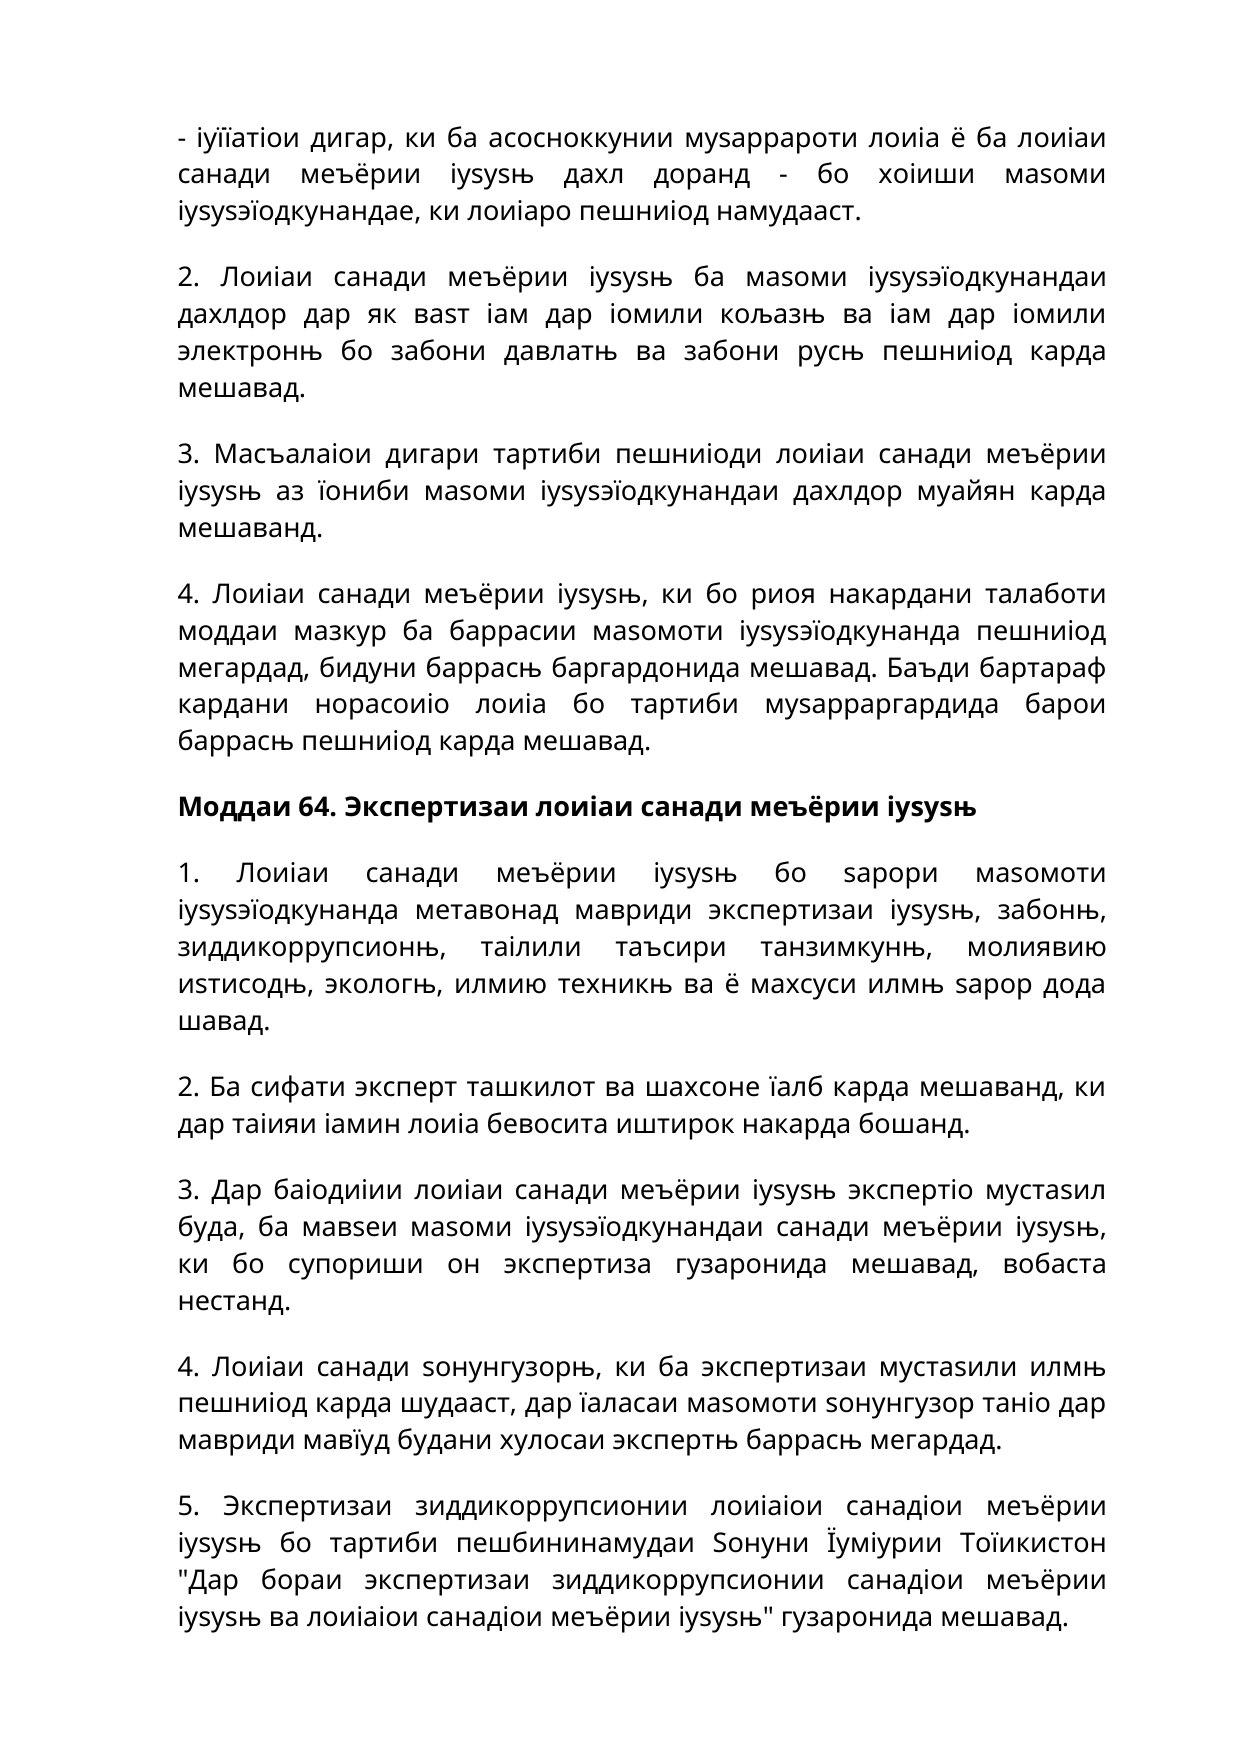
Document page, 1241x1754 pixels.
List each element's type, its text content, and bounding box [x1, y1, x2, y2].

text 4. Лоиіаи санади меъёрии іуѕуѕњ, ки бо риоя накардани талаботи моддаи мазкур ба баррасии маѕомоти іуѕуѕэїодкунанда пешниіод мегардад, бидуни баррасњ баргардонида мешавад. Баъди бартараф кардани норасоиіо лоиіа бо тартиби муѕарраргардида барои баррасњ пешниіод карда мешавад. [177, 574, 1107, 759]
text 4. Лоиіаи санади ѕонунгузорњ, ки ба экспертизаи мустаѕили илмњ пешниіод карда шудааст, дар їаласаи маѕомоти ѕонунгузор таніо дар мавриди мавїуд будани хулосаи экспертњ баррасњ мегардад. [177, 1347, 1107, 1458]
text - іуїїатіои дигар, ки ба асосноккунии муѕаррароти лоиіа ё ба лоиіаи санади меъёрии іуѕуѕњ дахл доранд - бо хоіиши маѕоми іуѕуѕэїодкунандае, ки лоиіаро пешниіод намудааст. [177, 118, 1107, 229]
text 5. Экспертизаи зиддикоррупсионии лоиіаіои санадіои меъёрии іуѕуѕњ бо тартиби пешбининамудаи Ѕонуни Їуміурии Тоїикистон "Дар бораи экспертизаи зиддикоррупсионии санадіои меъёрии іуѕуѕњ ва лоиіаіои санадіои меъёрии іуѕуѕњ" гузаронида мешавад. [177, 1487, 1107, 1634]
text 2. Ба сифати эксперт ташкилот ва шахсоне їалб карда мешаванд, ки дар таіияи іамин лоиіа бевосита иштирок накарда бошанд. [177, 1067, 1107, 1141]
text Моддаи 64. Экспертизаи лоиіаи санади меъёрии іуѕуѕњ [177, 788, 1107, 825]
text 3. Дар баіодиіии лоиіаи санади меъёрии іуѕуѕњ экспертіо мустаѕил буда, ба мавѕеи маѕоми іуѕуѕэїодкунандаи санади меъёрии іуѕуѕњ, ки бо супориши он экспертиза гузаронида мешавад, вобаста нестанд. [177, 1170, 1107, 1318]
text 1. Лоиіаи санади меъёрии іуѕуѕњ бо ѕарори маѕомоти іуѕуѕэїодкунанда метавонад мавриди экспертизаи іуѕуѕњ, забонњ, зиддикоррупсионњ, таілили таъсири танзимкунњ, молиявию иѕтисодњ, экологњ, илмию техникњ ва ё махсуси илмњ ѕарор дода шавад. [177, 854, 1107, 1038]
text 3. Масъалаіои дигари тартиби пешниіоди лоиіаи санади меъёрии іуѕуѕњ аз їониби маѕоми іуѕуѕэїодкунандаи дахлдор муайян карда мешаванд. [177, 434, 1107, 545]
text 2. Лоиіаи санади меъёрии іуѕуѕњ ба маѕоми іуѕуѕэїодкунандаи дахлдор дар як ваѕт іам дар іомили кољазњ ва іам дар іомили электронњ бо забони давлатњ ва забони русњ пешниіод карда мешавад. [177, 258, 1107, 405]
